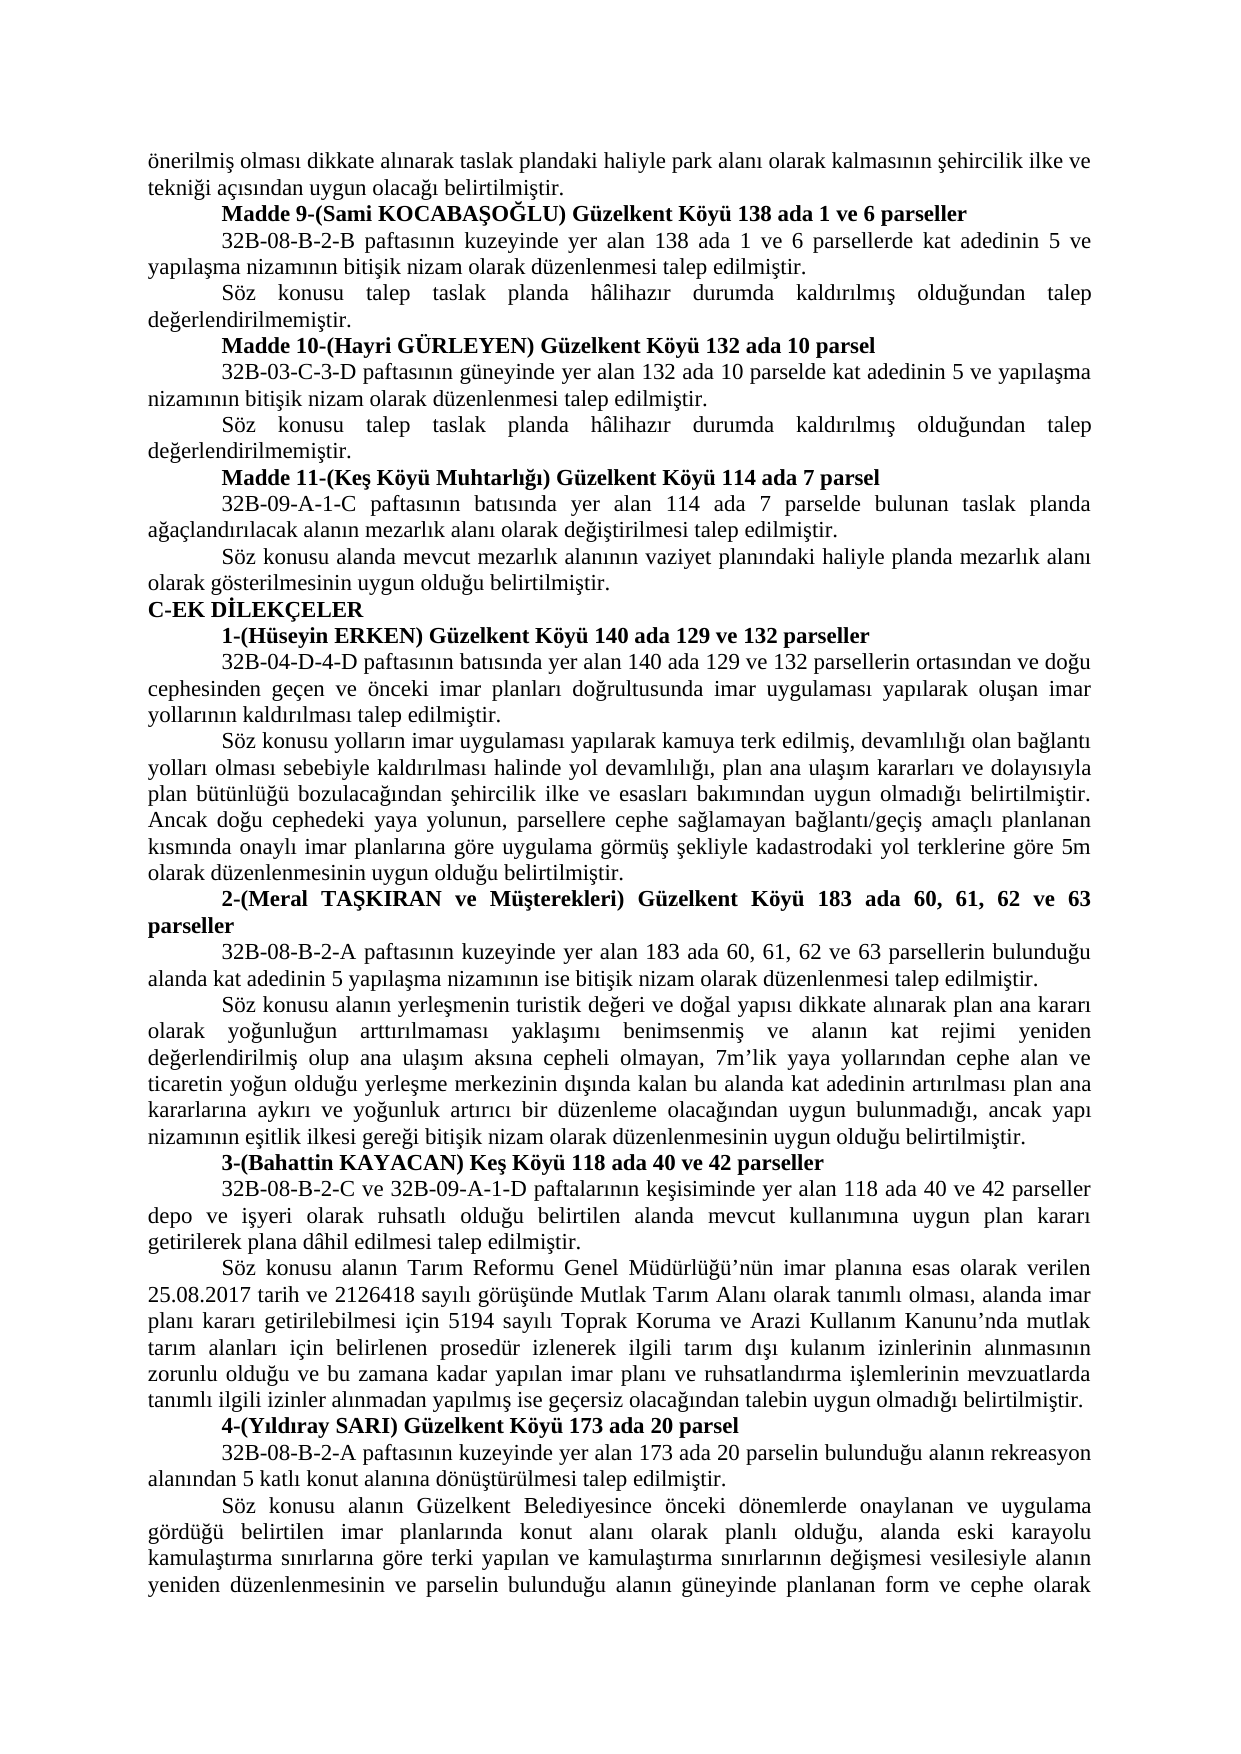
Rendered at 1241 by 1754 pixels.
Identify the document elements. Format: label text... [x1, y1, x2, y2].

text 1-(Hüseyin ERKEN) Güzelkent Köyü 140 ada 129 ve 132 parseller [148, 622, 1093, 648]
text Madde 11-(Keş Köyü Muhtarlığı) Güzelkent Köyü 114 ada 7 parsel [148, 464, 1093, 490]
text Söz konusu alanın yerleşmenin turistik değeri ve doğal yapısı dikkate alınarak plan ana kararı olarak yoğunluğun arttırılmaması yaklaşımı benimsenmiş ve alanın kat rejimi yeniden değerlendirilmiş olup ana ulaşım aksına cepheli olmayan, 7m’lik yaya yollarından cephe alan ve ticaretin yoğun olduğu yerleşme merkezinin dışında kalan bu alanda kat adedinin artırılması plan ana kararlarına aykırı ve yoğunluk artırıcı bir düzenleme olacağından uygun bulunmadığı, ancak yapı nizamının eşitlik ilkesi gereği bitişik nizam olarak düzenlenmesinin uygun olduğu belirtilmiştir. [148, 991, 1093, 1149]
text 2-(Meral TAŞKIRAN ve Müşterekleri) Güzelkent Köyü 183 ada 60, 61, 62 ve 63 parseller [148, 886, 1093, 938]
text Söz konusu yolların imar uygulaması yapılarak kamuya terk edilmiş, devamlılığı olan bağlantı yolları olması sebebiyle kaldırılması halinde yol devamlılığı, plan ana ulaşım kararları ve dolayısıyla plan bütünlüğü bozulacağından şehircilik ilke ve esasları bakımından uygun olmadığı belirtilmiştir. Ancak doğu cephedeki yaya yolunun, parsellere cephe sağlamayan bağlantı/geçiş amaçlı planlanan kısmında onaylı imar planlarına göre uygulama görmüş şekliyle kadastrodaki yol terklerine göre 5m olarak düzenlenmesinin uygun olduğu belirtilmiştir. [148, 727, 1093, 886]
text 32B-08-B-2-B paftasının kuzeyinde yer alan 138 ada 1 ve 6 parsellerde kat adedinin 5 ve yapılaşma nizamının bitişik nizam olarak düzenlenmesi talep edilmiştir. [148, 227, 1093, 279]
text 3-(Bahattin KAYACAN) Keş Köyü 118 ada 40 ve 42 parseller [148, 1149, 1093, 1175]
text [148, 148, 1093, 200]
text Söz konusu talep taslak planda hâlihazır durumda kaldırılmış olduğundan talep değerlendirilmemiştir. [148, 411, 1093, 464]
text 32B-08-B-2-C ve 32B-09-A-1-D paftalarının keşisiminde yer alan 118 ada 40 ve 42 parseller depo ve işyeri olarak ruhsatlı olduğu belirtilen alanda mevcut kullanımına uygun plan kararı getirilerek plana dâhil edilmesi talep edilmiştir. [148, 1175, 1093, 1254]
text Söz konusu alanda mevcut mezarlık alanının vaziyet planındaki haliyle planda mezarlık alanı olarak gösterilmesinin uygun olduğu belirtilmiştir. [148, 543, 1093, 596]
text Söz konusu talep taslak planda hâlihazır durumda kaldırılmış olduğundan talep değerlendirilmemiştir. [148, 279, 1093, 332]
text 32B-03-C-3-D paftasının güneyinde yer alan 132 ada 10 parselde kat adedinin 5 ve yapılaşma nizamının bitişik nizam olarak düzenlenmesi talep edilmiştir. [148, 358, 1093, 411]
text C-EK DİLEKÇELER [148, 596, 1093, 622]
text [148, 1492, 1093, 1597]
text 32B-09-A-1-C paftasının batısında yer alan 114 ada 7 parselde bulunan taslak planda ağaçlandırılacak alanın mezarlık alanı olarak değiştirilmesi talep edilmiştir. [148, 490, 1093, 543]
text Söz konusu alanın Tarım Reformu Genel Müdürlüğü’nün imar planına esas olarak verilen 25.08.2017 tarih ve 2126418 sayılı görüşünde Mutlak Tarım Alanı olarak tanımlı olması, alanda imar planı kararı getirilebilmesi için 5194 sayılı Toprak Koruma ve Arazi Kullanım Kanunu’nda mutlak tarım alanları için belirlenen prosedür izlenerek ilgili tarım dışı kulanım izinlerinin alınmasının zorunlu olduğu ve bu zamana kadar yapılan imar planı ve ruhsatlandırma işlemlerinin mevzuatlarda tanımlı ilgili izinler alınmadan yapılmış ise geçersiz olacağından talebin uygun olmadığı belirtilmiştir. [148, 1254, 1093, 1413]
text Madde 10-(Hayri GÜRLEYEN) Güzelkent Köyü 132 ada 10 parsel [148, 332, 1093, 358]
text 32B-08-B-2-A paftasının kuzeyinde yer alan 173 ada 20 parselin bulunduğu alanın rekreasyon alanından 5 katlı konut alanına dönüştürülmesi talep edilmiştir. [148, 1439, 1093, 1492]
text 32B-08-B-2-A paftasının kuzeyinde yer alan 183 ada 60, 61, 62 ve 63 parsellerin bulunduğu alanda kat adedinin 5 yapılaşma nizamının ise bitişik nizam olarak düzenlenmesi talep edilmiştir. [148, 938, 1093, 991]
text 32B-04-D-4-D paftasının batısında yer alan 140 ada 129 ve 132 parsellerin ortasından ve doğu cephesinden geçen ve önceki imar planları doğrultusunda imar uygulaması yapılarak oluşan imar yollarının kaldırılması talep edilmiştir. [148, 648, 1093, 727]
text 4-(Yıldıray SARI) Güzelkent Köyü 173 ada 20 parsel [148, 1413, 1093, 1439]
text Madde 9-(Sami KOCABAŞOĞLU) Güzelkent Köyü 138 ada 1 ve 6 parseller [148, 200, 1093, 227]
